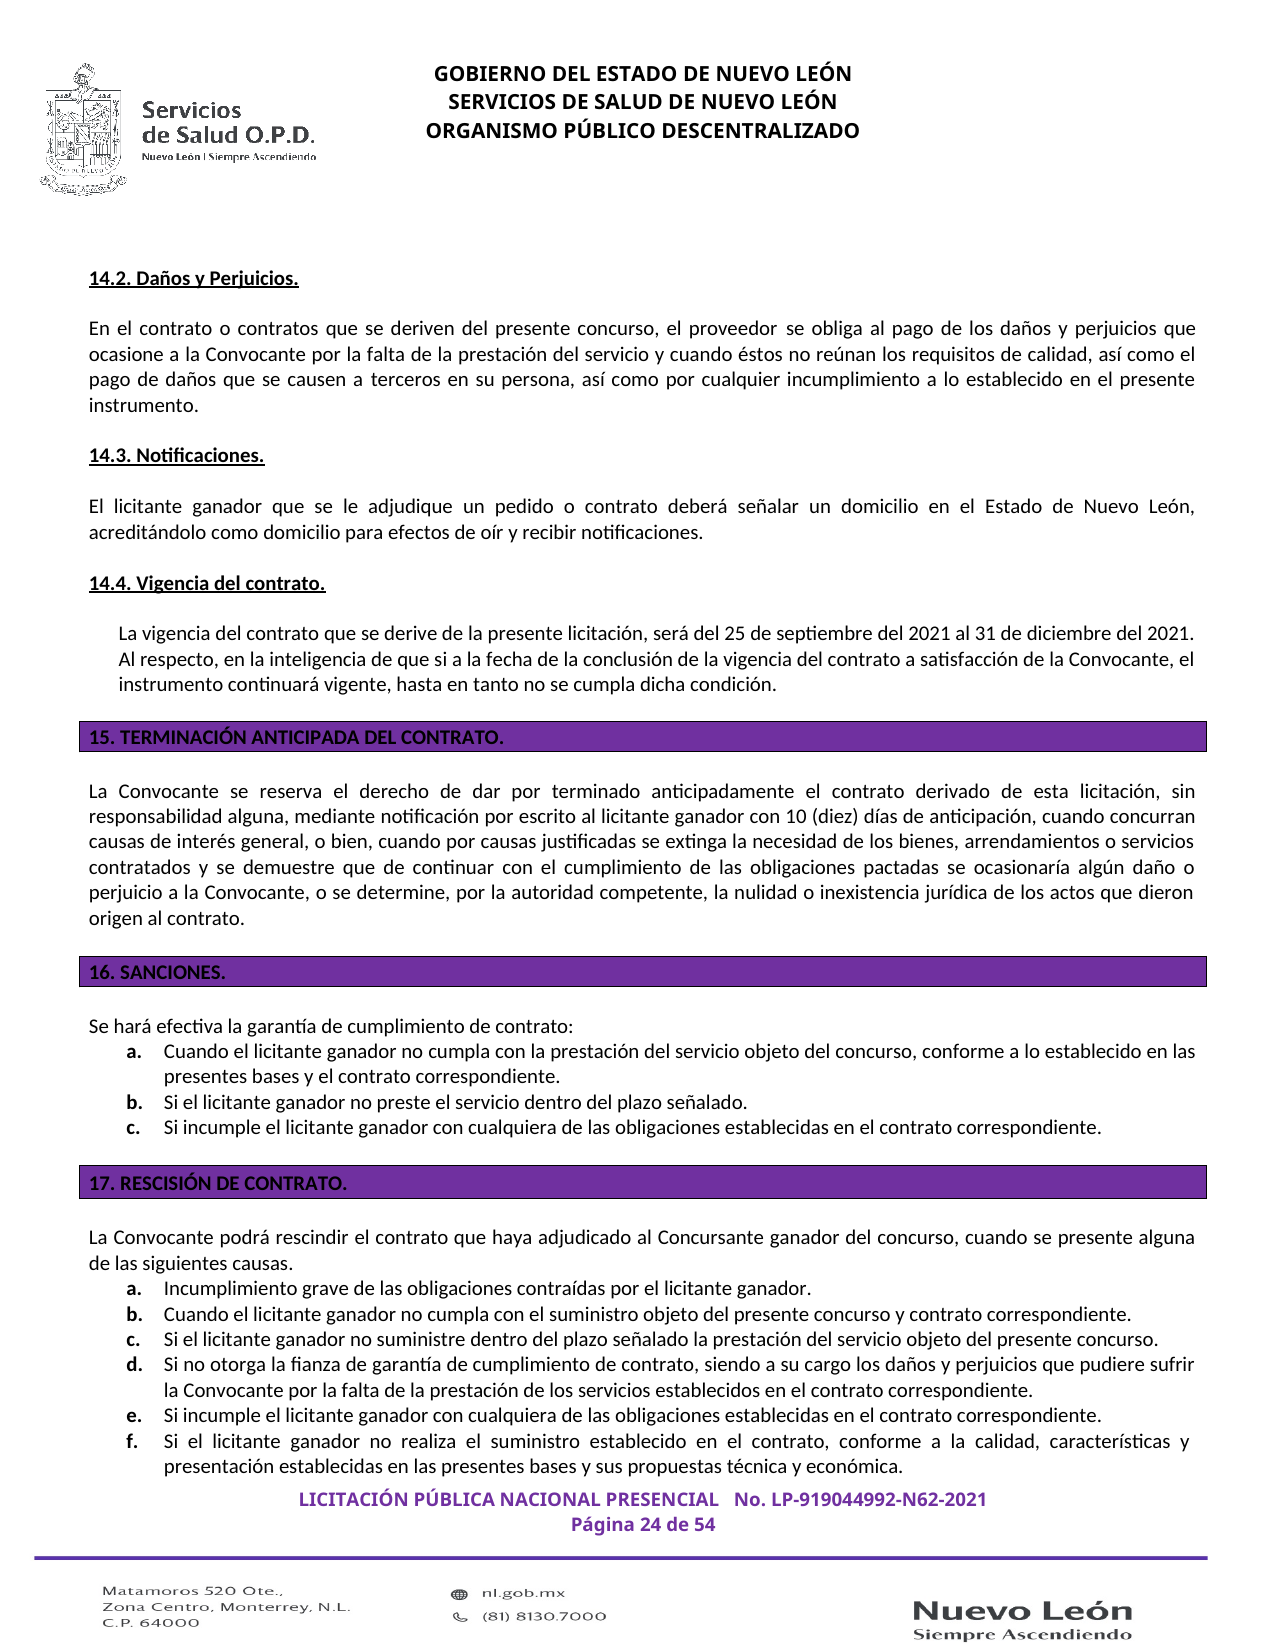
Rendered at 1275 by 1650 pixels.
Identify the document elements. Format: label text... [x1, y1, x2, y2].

list Cuando el licitante ganador no cumpla con el suministro objeto del presente concurso y contrato correspondiente. [126, 1301, 1197, 1326]
text 17. RESCISIÓN DE CONTRATO. [80, 1166, 1206, 1198]
text podrá rescindir el contrato que haya adjudicado al Concursante ganador del concurso, cuando se presente alguna de las siguientes causas. [89, 1224, 1197, 1275]
text En el contrato o contratos que se deriven del presente concurso, el proveedor se obliga al pago de los daños y perjuicios que ocasione a la Convocante por la falta de la prestación del servicio y cuando éstos no reúnan los requisitos de calidad, así como el pago de daños que se causen a terceros en su persona, así como por cualquier incumplimiento a lo establecido en el presente instrumento. [89, 316, 1197, 417]
list Si incumple el licitante ganador con cualquiera de las obligaciones establecidas en el contrato correspondiente. [126, 1114, 1197, 1140]
list Si incumple el licitante ganador con cualquiera de las obligaciones establecidas en el contrato correspondiente. [126, 1402, 1197, 1428]
text El licitante ganador que se le adjudique un pedido o contrato deberá señalar un domicilio en el Estado de Nuevo León, acreditándolo como domicilio para efectos de oír y recibir notificaciones. [89, 493, 1197, 544]
text 16. SANCIONES. [80, 957, 1206, 986]
text La Convocante se reserva el derecho de dar por terminado anticipadamente el contrato derivado de esta licitación, sin responsabilidad alguna, mediante notificación por escrito al licitante ganador con 10 (diez) días de anticipación, cuando concurran causas de interés general, o bien, cuando por causas justificadas se extinga la necesidad de los bienes, arrendamientos o servicios contratados y se demuestre que de continuar con el cumplimiento de las obligaciones pactadas se ocasionaría algún daño o perjuicio a la Convocante, o se determine, por la autoridad competente, la nulidad o inexistencia jurídica de los actos que dieron origen al contrato. [89, 778, 1197, 930]
text La vigencia del contrato que se derive de la presente licitación, será del 25 de septiembre del 2021 al 31 de diciembre del 2021. Al respecto, en la inteligencia de que si a la fecha de la conclusión de la vigencia del contrato a satisfacción de la Convocante, el instrumento continuará vigente, hasta en tanto no se cumpla dicha condición. [118, 621, 1197, 697]
text 14.2. Daños y Perjuicios. [89, 265, 1197, 290]
list Si el licitante ganador no suministre dentro del plazo señalado la prestación del servicio objeto del presente concurso. [126, 1326, 1197, 1352]
list Cuando el licitante ganador no cumpla con la prestación del servicio objeto del concurso, conforme a lo establecido en las presentes bases y el contrato correspondiente. [126, 1038, 1197, 1089]
text 14.4. Vigencia del contrato. [89, 570, 1197, 595]
list Si el licitante ganador no preste el servicio dentro del plazo señalado. [126, 1089, 1197, 1114]
list Si no otorga la fianza de garantía de cumplimiento de contrato, siendo a su cargo los daños y perjuicios que pudiere sufrir la Convocante por la falta de la prestación de los servicios establecidos en el contrato correspondiente. [126, 1352, 1197, 1402]
text 15. TERMINACIÓN ANTICIPADA DEL CONTRATO. [80, 722, 1206, 751]
picture [29, 1553, 1207, 1644]
picture [4, 6, 351, 252]
text Se hará efectiva la garantía de cumplimiento de contrato: [89, 1013, 1197, 1038]
list Incumplimiento grave de las obligaciones contraídas por el licitante ganador. [126, 1275, 1197, 1301]
list Si el licitante ganador no realiza el suministro establecido en el contrato, conforme a la calidad, características y presentación establecidas en las presentes bases y sus propuestas técnica y económica. [126, 1428, 1192, 1479]
text 14.3. Notificaciones. [89, 443, 1197, 468]
